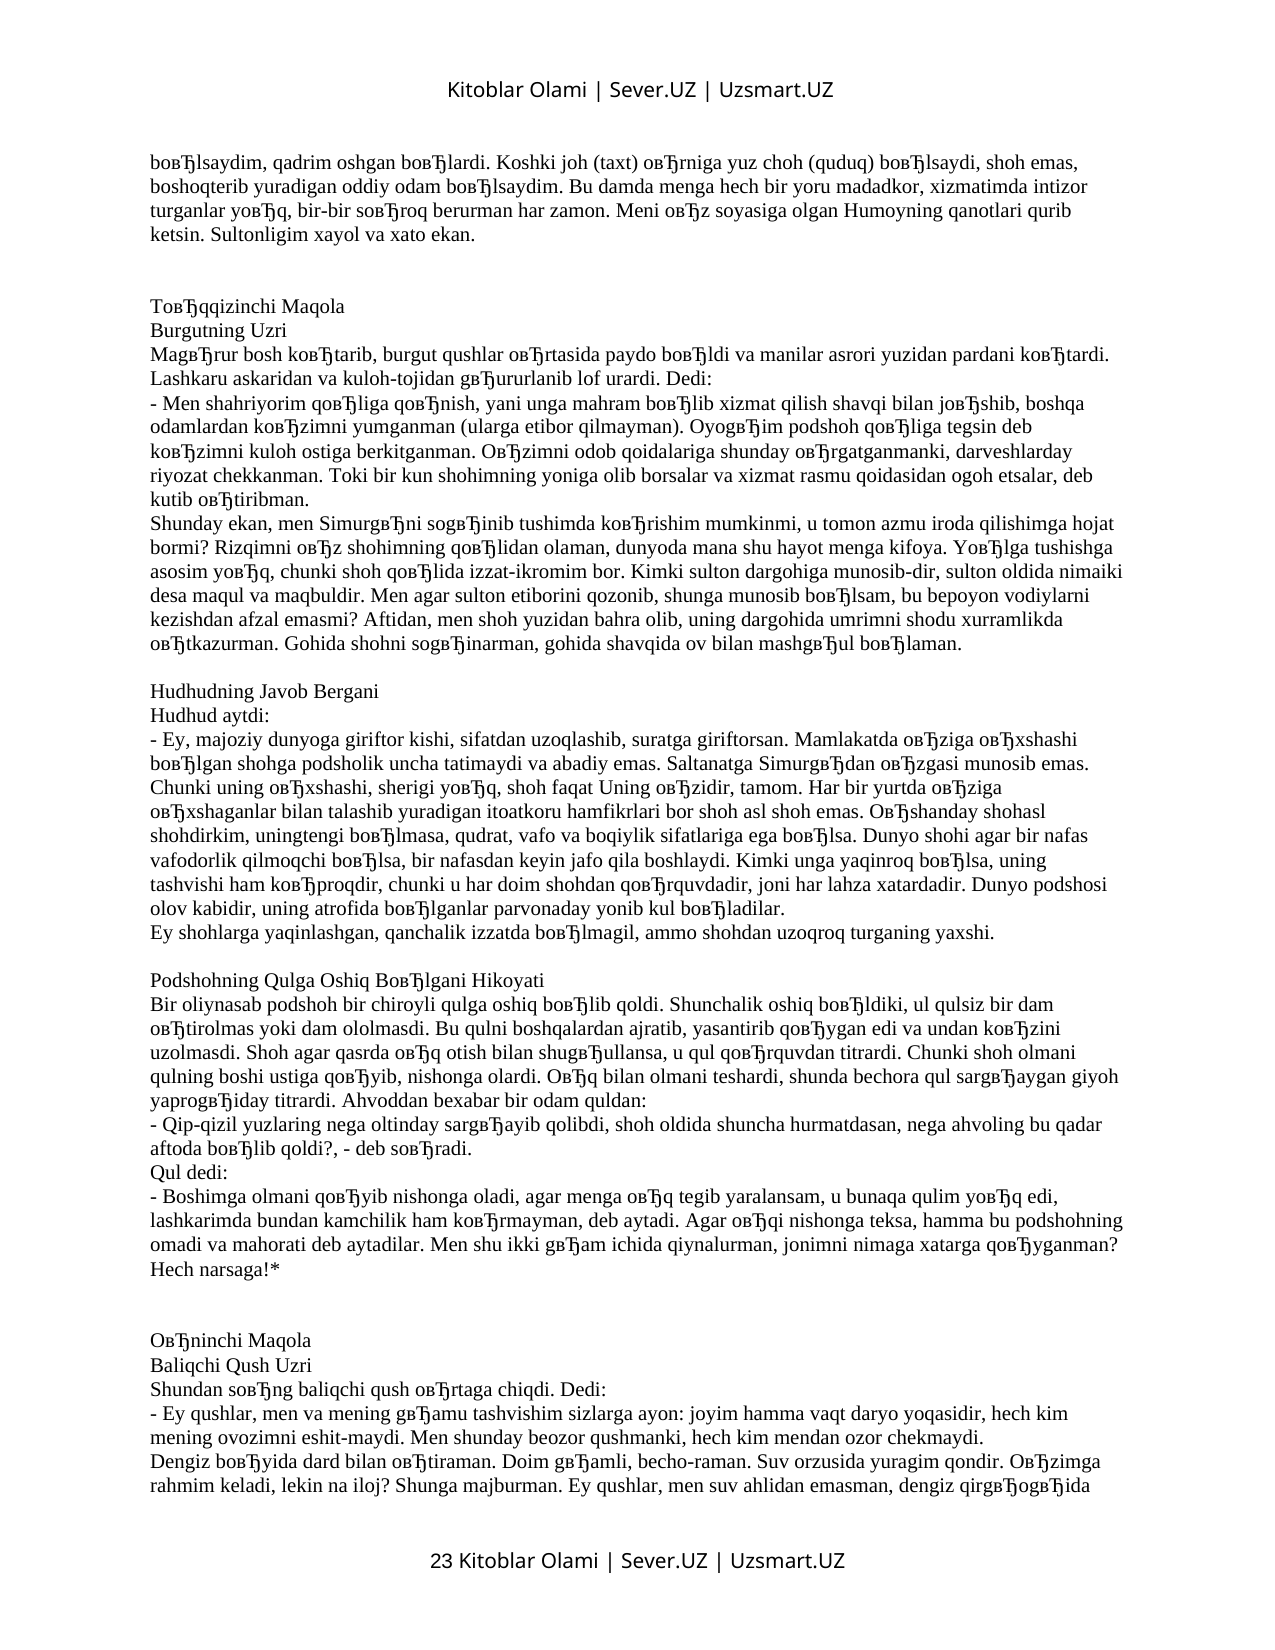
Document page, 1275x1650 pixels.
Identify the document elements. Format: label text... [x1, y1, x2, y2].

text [150, 1449, 1125, 1497]
text ToвЂqqizinchi Maqola [150, 294, 1125, 318]
text Baliqchi Qush Uzri [150, 1352, 1125, 1377]
text - Boshimga olmani qoвЂyib nishonga oladi, agar menga oвЂq tegib yaralansam, u bunaqa qulim yoвЂq edi, lashkarimda bundan kamchilik ham koвЂrmayman, deb aytadi. Agar oвЂqi nishonga teksa, hamma bu podshohning omadi va mahorati deb aytadilar. Men shu ikki gвЂam ichida qiynalurman, jonimni nimaga xatarga qoвЂyganman? Hech narsaga!* [150, 1184, 1125, 1281]
text Podshohning Qulga Oshiq BoвЂlgani Hikoyati [150, 968, 1125, 992]
text - Qip-qizil yuzlaring nega oltinday sargвЂayib qolibdi, shoh oldida shuncha hurmatdasan, nega ahvoling bu qadar aftoda boвЂlib qoldi?, - deb soвЂradi. [150, 1112, 1125, 1160]
text MagвЂrur bosh koвЂtarib, burgut qushlar oвЂrtasida paydo boвЂldi va manilar asrori yuzidan pardani koвЂtardi. Lashkaru askaridan va kuloh-tojidan gвЂururlanib lof urardi. Dedi: [150, 342, 1125, 390]
text Hudhudning Javob Bergani [150, 679, 1125, 703]
text Ey shohlarga yaqinlashgan, qanchalik izzatda boвЂlmagil, ammo shohdan uzoqroq turganing yaxshi. [150, 920, 1125, 944]
text - Men shahriyorim qoвЂliga qoвЂnish, yani unga mahram boвЂlib xizmat qilish shavqi bilan joвЂshib, boshqa odamlardan koвЂzimni yumganman (ularga etibor qilmayman). OyogвЂim podshoh qoвЂliga tegsin deb koвЂzimni kuloh ostiga berkitganman. OвЂzimni odob qoidalariga shunday oвЂrgatganmanki, darveshlarday riyozat chekkanman. Toki bir kun shohimning yoniga olib borsalar va xizmat rasmu qoidasidan ogoh etsalar, deb kutib oвЂtiribman. [150, 390, 1125, 511]
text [150, 150, 1125, 246]
text Bir oliynasab podshoh bir chiroyli qulga oshiq boвЂlib qoldi. Shunchalik oshiq boвЂldiki, ul qulsiz bir dam oвЂtirolmas yoki dam ololmasdi. Bu qulni boshqalardan ajratib, yasantirib qoвЂygan edi va undan koвЂzini uzolmasdi. Shoh agar qasrda oвЂq otish bilan shugвЂullansa, u qul qoвЂrquvdan titrardi. Chunki shoh olmani qulning boshi ustiga qoвЂyib, nishonga olardi. OвЂq bilan olmani teshardi, shunda bechora qul sargвЂaygan giyoh yaprogвЂiday titrardi. Ahvoddan bexabar bir odam quldan: [150, 992, 1125, 1112]
text Burgutning Uzri [150, 318, 1125, 342]
text Shundan soвЂng baliqchi qush oвЂrtaga chiqdi. Dedi: [150, 1377, 1125, 1401]
text - Ey, majoziy dunyoga giriftor kishi, sifatdan uzoqlashib, suratga giriftorsan. Mamlakatda oвЂziga oвЂxshashi boвЂlgan shohga podsholik uncha tatimaydi va abadiy emas. Saltanatga SimurgвЂdan oвЂzgasi munosib emas. Chunki uning oвЂxshashi, sherigi yoвЂq, shoh faqat Uning oвЂzidir, tamom. Har bir yurtda oвЂziga oвЂxshaganlar bilan talashib yuradigan itoatkoru hamfikrlari bor shoh asl shoh emas. OвЂshanday shohasl shohdirkim, uningtengi boвЂlmasa, qudrat, vafo va boqiylik sifatlariga ega boвЂlsa. Dunyo shohi agar bir nafas vafodorlik qilmoqchi boвЂlsa, bir nafasdan keyin jafo qila boshlaydi. Kimki unga yaqinroq boвЂlsa, uning tashvishi ham koвЂproqdir, chunki u har doim shohdan qoвЂrquvdadir, joni har lahza xatardadir. Dunyo podshosi olov kabidir, uning atrofida boвЂlganlar parvonaday yonib kul boвЂladilar. [150, 727, 1125, 920]
text - Ey qushlar, men va mening gвЂamu tashvishim sizlarga ayon: joyim hamma vaqt daryo yoqasidir, hech kim mening ovozimni eshit-maydi. Men shunday beozor qushmanki, hech kim mendan ozor chekmaydi. [150, 1401, 1125, 1449]
text Qul dedi: [150, 1160, 1125, 1184]
text Hudhud aytdi: [150, 703, 1125, 727]
text Shunday ekan, men SimurgвЂni sogвЂinib tushimda koвЂrishim mumkinmi, u tomon azmu iroda qilishimga hojat bormi? Rizqimni oвЂz shohimning qoвЂlidan olaman, dunyoda mana shu hayot menga kifoya. YoвЂlga tushishga asosim yoвЂq, chunki shoh qoвЂlida izzat-ikromim bor. Kimki sulton dargohiga munosib-dir, sulton oldida nimaiki desa maqul va maqbuldir. Men agar sulton etiborini qozonib, shunga munosib boвЂlsam, bu bepoyon vodiylarni kezishdan afzal emasmi? Aftidan, men shoh yuzidan bahra olib, uning dargohida umrimni shodu xurramlikda oвЂtkazurman. Gohida shohni sogвЂinarman, gohida shavqida ov bilan mashgвЂul boвЂlaman. [150, 511, 1125, 655]
text OвЂninchi Maqola [150, 1328, 1125, 1352]
